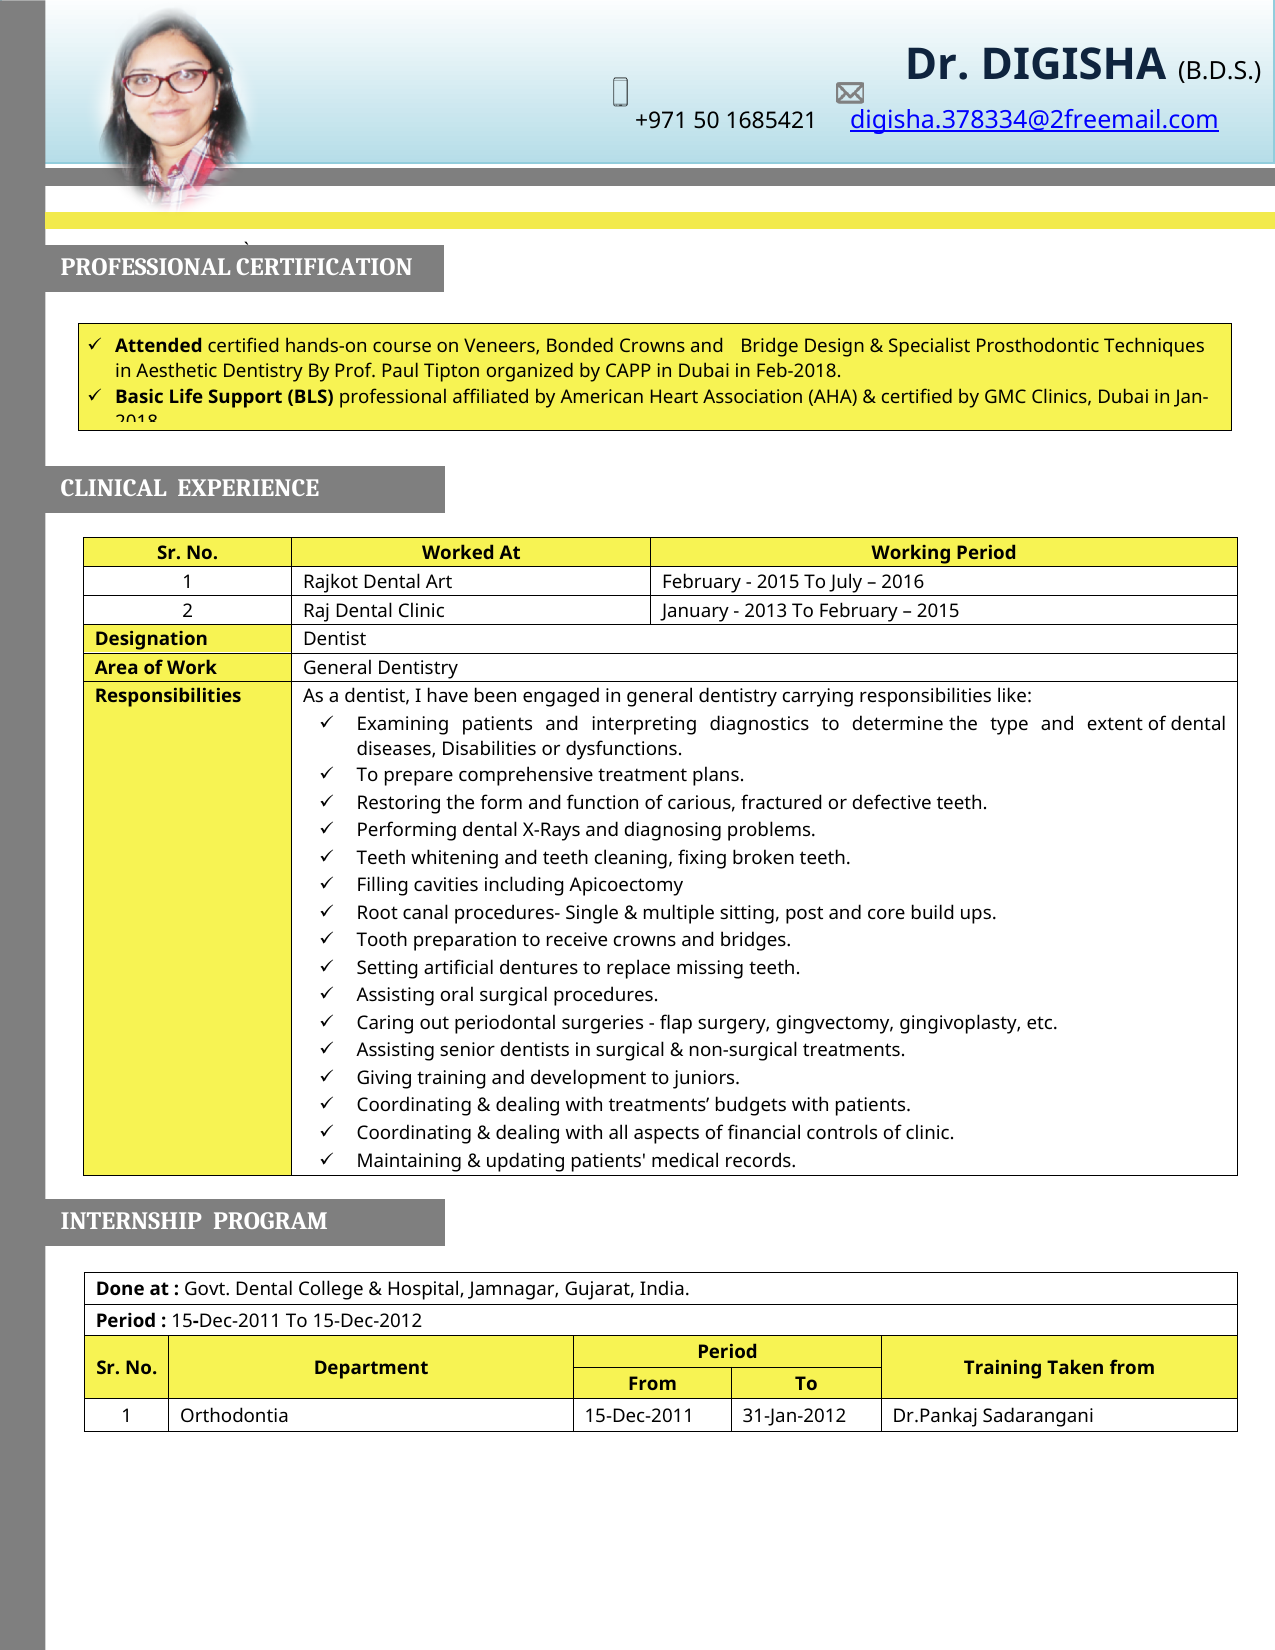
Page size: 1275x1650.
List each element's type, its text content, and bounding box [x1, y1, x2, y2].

table_header Worked At [292, 538, 650, 566]
table_cell Department [169, 1336, 573, 1398]
table_cell 1 [84, 567, 291, 595]
table_header Sr. No. [84, 538, 291, 566]
table_cell Period : 15-Dec-2011 To 15-Dec-2012 [85, 1305, 1237, 1335]
table_cell As a dentist, I have been engaged in general dentistry carrying responsibilities like: [292, 682, 1237, 709]
table_cell Maintaining & updating patients' medical records. [292, 1146, 1237, 1175]
picture [110, 32, 235, 187]
table_cell Examining patients and interpreting diagnostics to determine the type and extent of dental diseases, Disabilities or dysfunctions. [292, 709, 1237, 761]
text ` [244, 237, 1237, 262]
table_cell 1 [85, 1399, 168, 1431]
table_cell Area of Work [84, 654, 291, 681]
table_cell Tooth preparation to receive crowns and bridges. [292, 926, 1237, 953]
picture [836, 78, 864, 107]
table_cell February - 2015 To July – 2016 [651, 567, 1237, 595]
table_cell To prepare comprehensive treatment plans. [292, 761, 1237, 788]
table_cell Assisting oral surgical procedures. [292, 981, 1237, 1008]
table_header Done at : Govt. Dental College & Hospital, Jamnagar, Gujarat, India. [85, 1273, 1237, 1304]
table_cell 15-Dec-2011 [574, 1399, 731, 1431]
picture [603, 76, 633, 107]
table_header Working Period [651, 538, 1237, 566]
table_cell From [574, 1368, 731, 1398]
table_cell January - 2013 To February – 2015 [651, 596, 1237, 623]
table_cell 2 [84, 596, 291, 623]
table_cell Period [574, 1336, 881, 1367]
table_cell Sr. No. [85, 1336, 168, 1398]
table_cell 31-Jan-2012 [732, 1399, 881, 1431]
table_cell Coordinating & dealing with all aspects of financial controls of clinic. [292, 1118, 1237, 1146]
table_cell Dentist [292, 625, 1237, 652]
table_cell Caring out periodontal surgeries - flap surgery, gingvectomy, gingivoplasty, etc. [292, 1008, 1237, 1036]
table_cell Dr.Pankaj Sadarangani [882, 1399, 1237, 1431]
table_cell Rajkot Dental Art [292, 567, 650, 595]
table_cell Designation [84, 625, 291, 652]
table_cell Orthodontia [169, 1399, 573, 1431]
table_cell Restoring the form and function of carious, fractured or defective teeth. [292, 788, 1237, 816]
table_cell Setting artificial dentures to replace missing teeth. [292, 953, 1237, 981]
table_cell Raj Dental Clinic [292, 596, 650, 623]
table_cell Teeth whitening and teeth cleaning, fixing broken teeth. [292, 843, 1237, 871]
table_cell Filling cavities including Apicoectomy [292, 871, 1237, 898]
table_cell General Dentistry [292, 654, 1237, 681]
table_cell Root canal procedures- Single & multiple sitting, post and core build ups. [292, 898, 1237, 926]
table_cell Training Taken from [882, 1336, 1237, 1398]
table_cell Performing dental X-Rays and diagnosing problems. [292, 816, 1237, 843]
table_cell Giving training and development to juniors. [292, 1063, 1237, 1091]
table_cell Assisting senior dentists in surgical & non-surgical treatments. [292, 1036, 1237, 1063]
table_cell Responsibilities [84, 682, 291, 1175]
table_cell To [732, 1368, 881, 1398]
table_cell Coordinating & dealing with treatments’ budgets with patients. [292, 1091, 1237, 1118]
